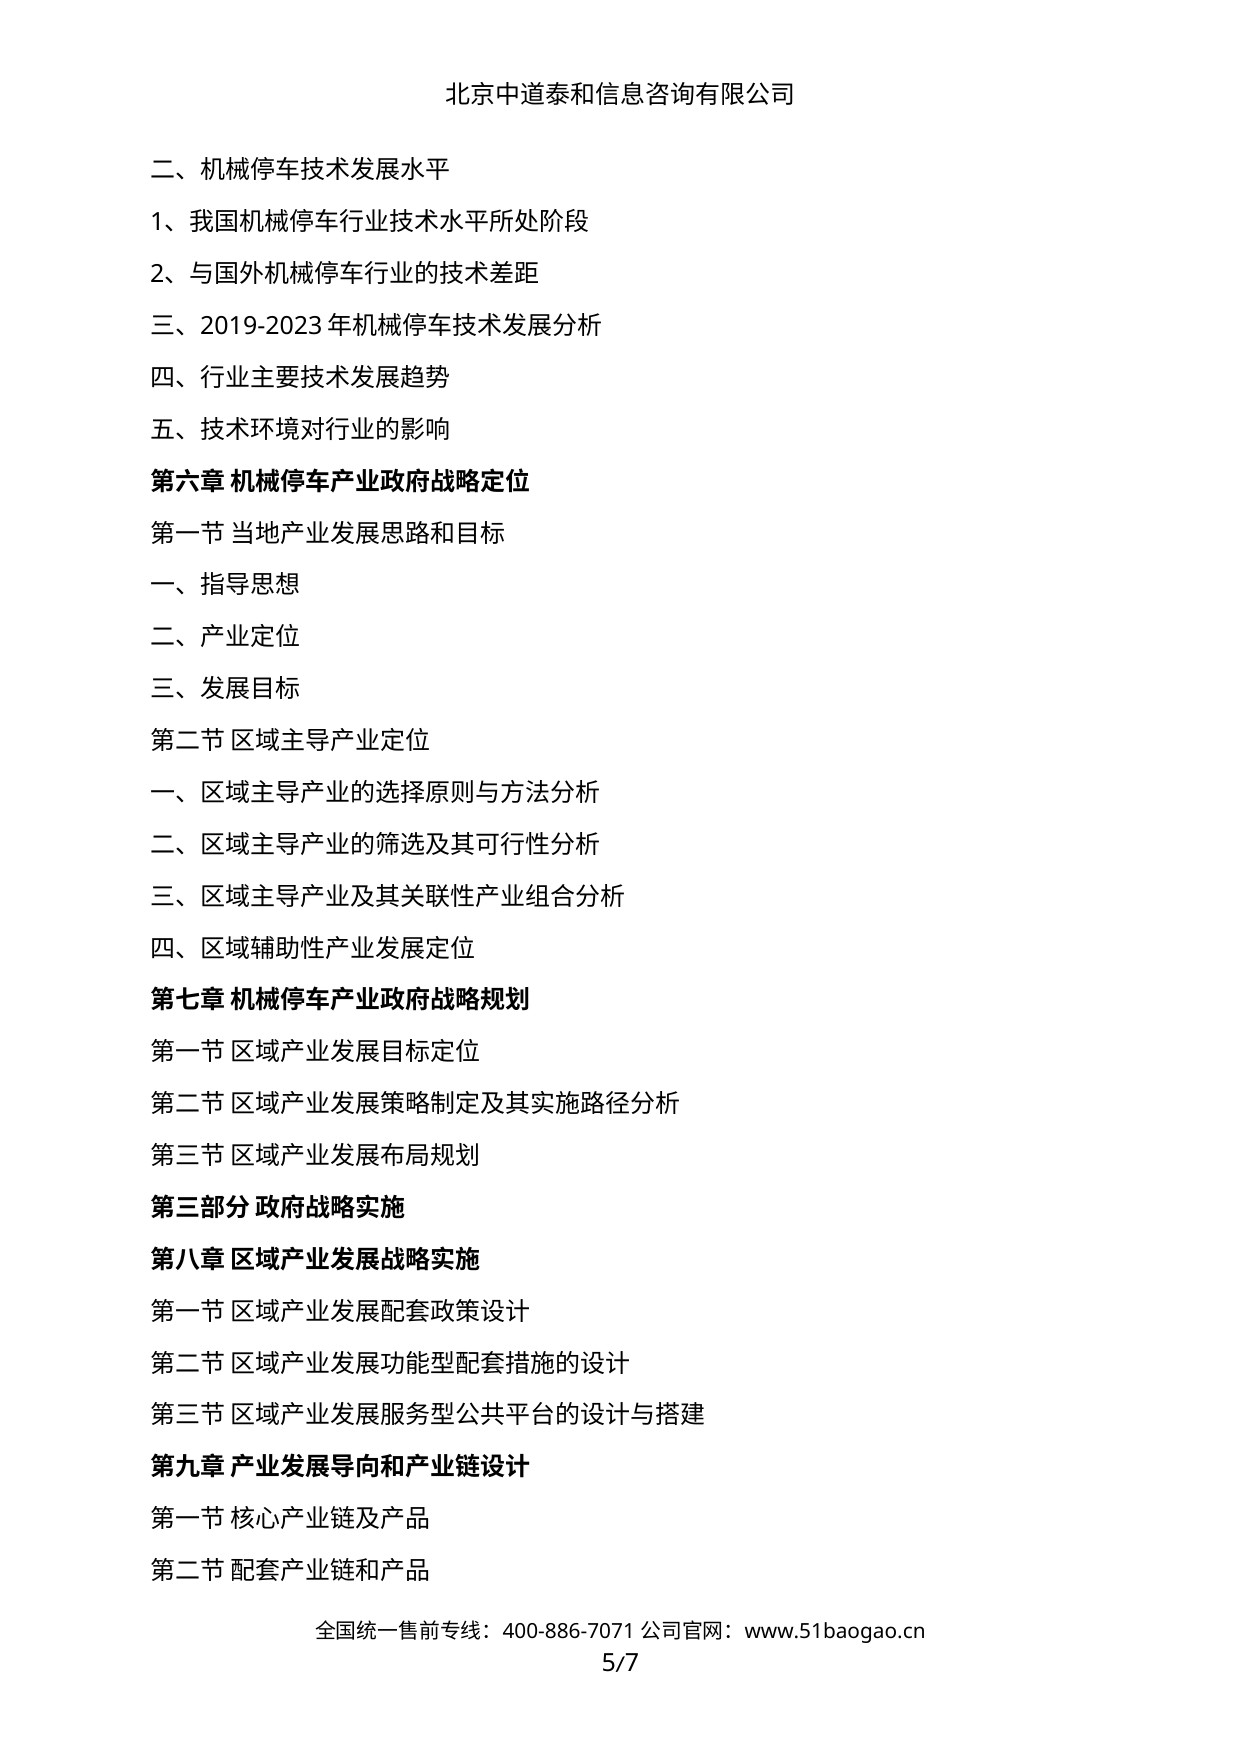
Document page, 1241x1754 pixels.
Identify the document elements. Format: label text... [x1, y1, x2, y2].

text 一、指导思想 [150, 565, 1090, 601]
text 第一节 当地产业发展思路和目标 [150, 513, 1090, 549]
text 一、区域主导产业的选择原则与方法分析 [150, 772, 1090, 809]
text 1、我国机械停车行业技术水平所处阶段 [150, 202, 1090, 238]
text 第二节 区域产业发展功能型配套措施的设计 [150, 1343, 1090, 1379]
text 第一节 区域产业发展目标定位 [150, 1032, 1090, 1068]
text 二、区域主导产业的筛选及其可行性分析 [150, 824, 1090, 861]
text 第八章 区域产业发展战略实施 [150, 1239, 1090, 1276]
text 第二节 区域产业发展策略制定及其实施路径分析 [150, 1084, 1090, 1120]
text 三、发展目标 [150, 669, 1090, 705]
text 四、区域辅助性产业发展定位 [150, 928, 1090, 964]
text 三、2019-2023年机械停车技术发展分析 [150, 306, 1090, 342]
text 四、行业主要技术发展趋势 [150, 357, 1090, 394]
text 第三节 区域产业发展服务型公共平台的设计与搭建 [150, 1395, 1090, 1431]
text 第三部分 政府战略实施 [150, 1187, 1090, 1224]
text 2、与国外机械停车行业的技术差距 [150, 254, 1090, 290]
text 三、区域主导产业及其关联性产业组合分析 [150, 876, 1090, 912]
text 第一节 区域产业发展配套政策设计 [150, 1291, 1090, 1327]
text 第六章 机械停车产业政府战略定位 [150, 461, 1090, 497]
text 二、产业定位 [150, 617, 1090, 653]
text 第三节 区域产业发展布局规划 [150, 1136, 1090, 1172]
text 二、机械停车技术发展水平 [150, 150, 1090, 186]
text 第九章 产业发展导向和产业链设计 [150, 1447, 1090, 1483]
text 第一节 核心产业链及产品 [150, 1499, 1090, 1535]
text 第二节 区域主导产业定位 [150, 721, 1090, 757]
text 第七章 机械停车产业政府战略规划 [150, 980, 1090, 1016]
text 第二节 配套产业链和产品 [150, 1551, 1090, 1587]
text 五、技术环境对行业的影响 [150, 409, 1090, 446]
